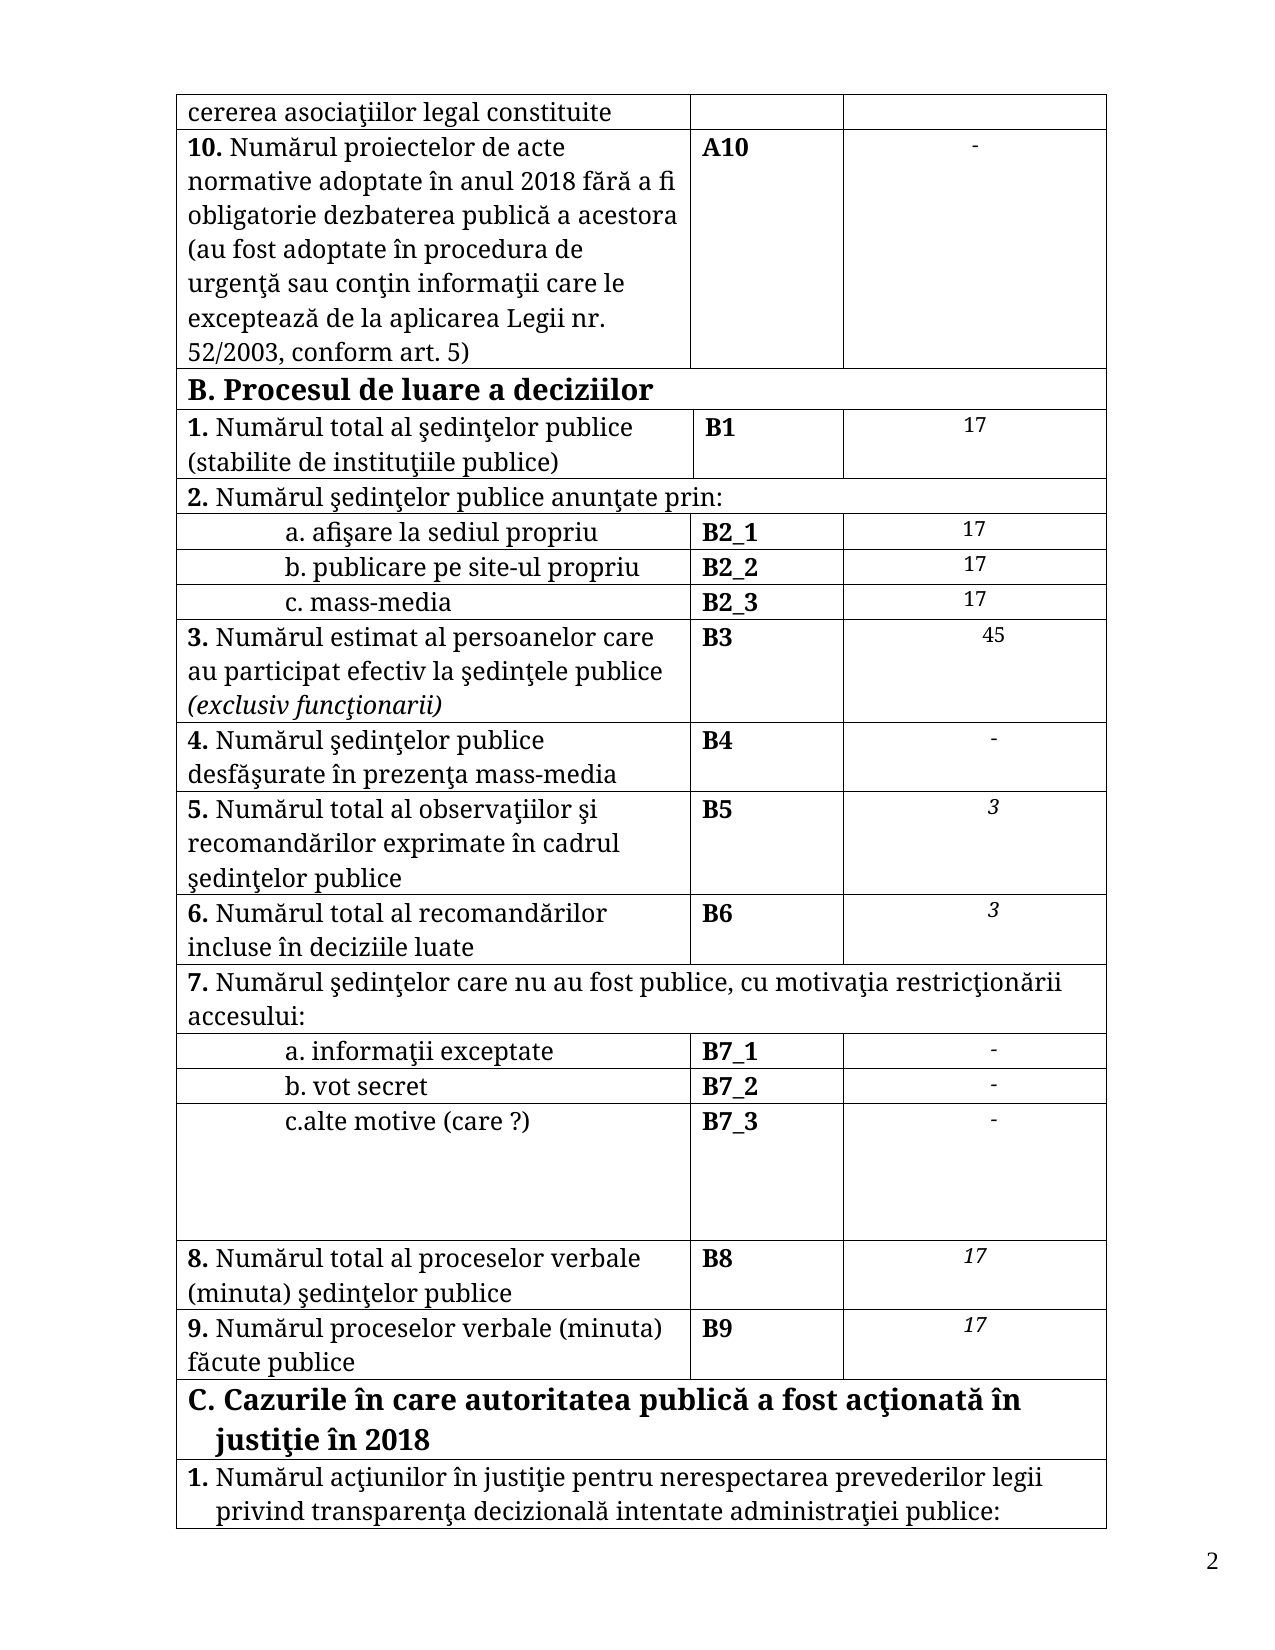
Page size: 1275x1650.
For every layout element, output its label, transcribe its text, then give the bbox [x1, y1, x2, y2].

table_cell C. Cazurile în care autoritatea publică a fost acţionată în justiţie în 2018 [177, 1380, 1106, 1459]
table_cell B7_3 [691, 1104, 843, 1240]
table_cell 1. Numărul total al şedinţelor publice (stabilite de instituţiile publice) [177, 410, 693, 478]
table_cell 17 [844, 585, 1106, 619]
table_cell 17 [844, 1241, 1106, 1309]
table_cell 4. Numărul şedinţelor publice desfăşurate în prezenţa mass-media [177, 723, 690, 791]
table_cell 3. Numărul estimat al persoanelor care au participat efectiv la şedinţele publice (exclusiv funcţionarii) [177, 620, 690, 722]
table_cell - [844, 1104, 1106, 1240]
table_cell 6. Numărul total al recomandărilor incluse în deciziile luate [177, 895, 690, 963]
table_cell - [844, 723, 1106, 791]
table_cell B6 [691, 895, 843, 963]
table_cell B2_2 [691, 550, 843, 583]
table_cell - [844, 95, 1106, 129]
table_cell b. publicare pe site-ul propriu [177, 550, 690, 583]
table_cell A9 [691, 95, 843, 129]
table_cell 1. Numărul acţiunilor în justiţie pentru nerespectarea prevederilor legii privind transparenţa decizională intentate administraţiei publice: [177, 1460, 1106, 1528]
table_cell B5 [691, 792, 843, 894]
table_cell a. afişare la sediul propriu [177, 514, 690, 548]
table_cell 9. Numărul proceselor verbale (minuta) făcute publice [177, 1310, 690, 1378]
table_cell B2_3 [691, 585, 843, 619]
table_cell 17 [844, 410, 1106, 478]
table_cell 7. Numărul şedinţelor care nu au fost publice, cu motivaţia restricţionării accesului: [177, 965, 1106, 1033]
table_cell c.alte motive (care ?) [177, 1104, 690, 1240]
table_cell 17 [844, 550, 1106, 583]
table_cell 17 [844, 514, 1106, 548]
table_cell - [844, 1034, 1106, 1068]
table_cell A10 [691, 130, 843, 368]
table_cell B7_1 [691, 1034, 843, 1068]
table_cell B1 [694, 410, 843, 478]
table_cell 3 [844, 792, 1106, 894]
table_cell 5. Numărul total al observaţiilor şi recomandărilor exprimate în cadrul şedinţelor publice [177, 792, 690, 894]
table_cell a. informaţii exceptate [177, 1034, 690, 1068]
table_cell 45 [844, 620, 1106, 722]
table_cell B4 [691, 723, 843, 791]
table_cell 2. Numărul şedinţelor publice anunţate prin: [177, 479, 1106, 513]
table_cell B2_1 [691, 514, 843, 548]
table_cell - [844, 1069, 1106, 1103]
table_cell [177, 95, 690, 129]
table_cell B8 [691, 1241, 843, 1309]
table_cell b. vot secret [177, 1069, 690, 1103]
table_cell B9 [691, 1310, 843, 1378]
table_cell B7_2 [691, 1069, 843, 1103]
table_cell c. mass-media [177, 585, 690, 619]
table_cell 3 [844, 895, 1106, 963]
table_cell 10. Numărul proiectelor de acte normative adoptate în anul 2018 fără a fi obligatorie dezbaterea publică a acestora (au fost adoptate în procedura de urgenţă sau conţin informaţii care le exceptează de la aplicarea Legii nr. 52/2003, conform art. 5) [177, 130, 690, 368]
table_cell 8. Numărul total al proceselor verbale (minuta) şedinţelor publice [177, 1241, 690, 1309]
table_cell 17 [844, 1310, 1106, 1378]
table_cell B. Procesul de luare a deciziilor [177, 369, 1106, 409]
table_cell - [844, 130, 1106, 368]
table_cell B3 [691, 620, 843, 722]
